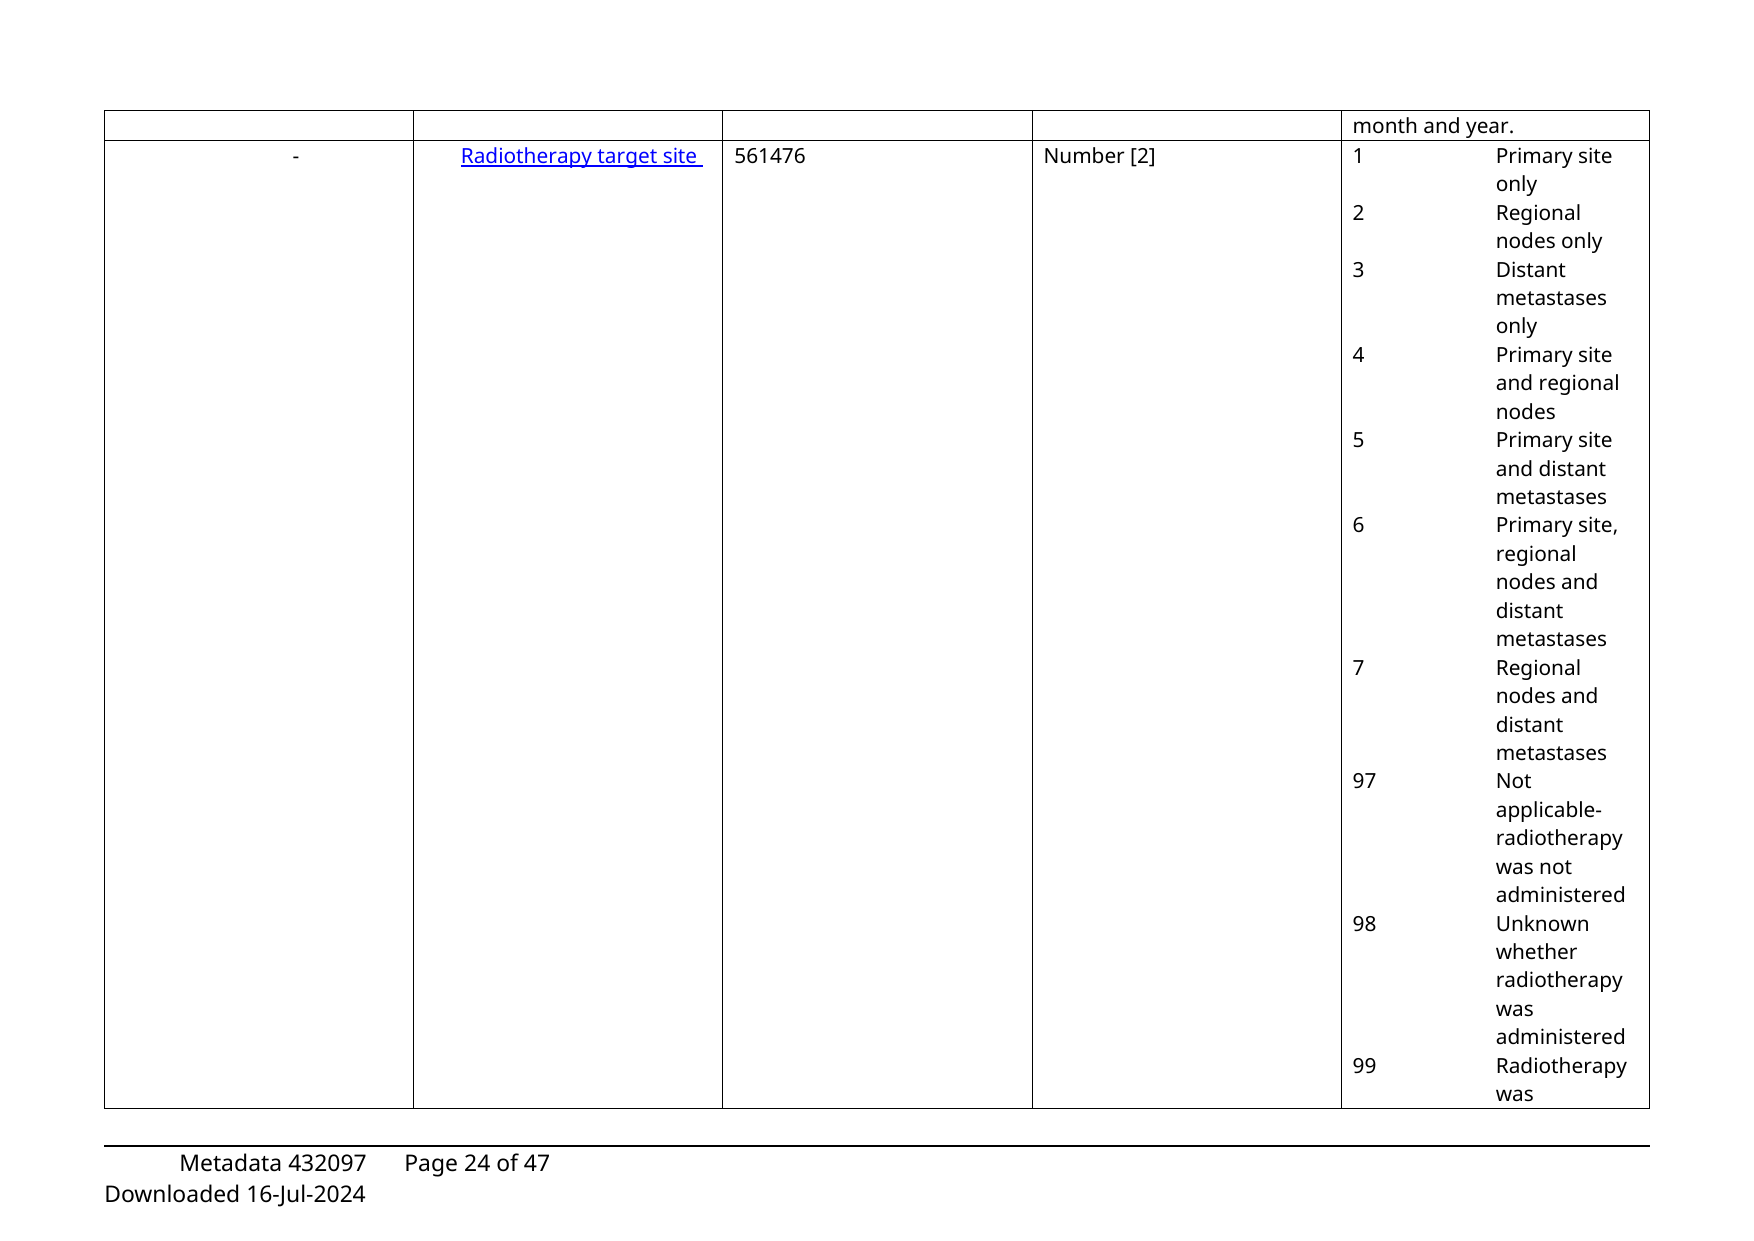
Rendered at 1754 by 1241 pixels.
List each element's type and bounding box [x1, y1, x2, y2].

table_header [723, 141, 1032, 1108]
table_header [1033, 141, 1341, 1108]
table_header [105, 141, 413, 1108]
table_header [1033, 111, 1341, 140]
table_header [1342, 141, 1649, 1108]
table_header [723, 111, 1032, 140]
table_header [414, 141, 722, 1108]
table_header [414, 111, 722, 140]
table_header [105, 111, 413, 140]
table_header [1342, 111, 1649, 140]
